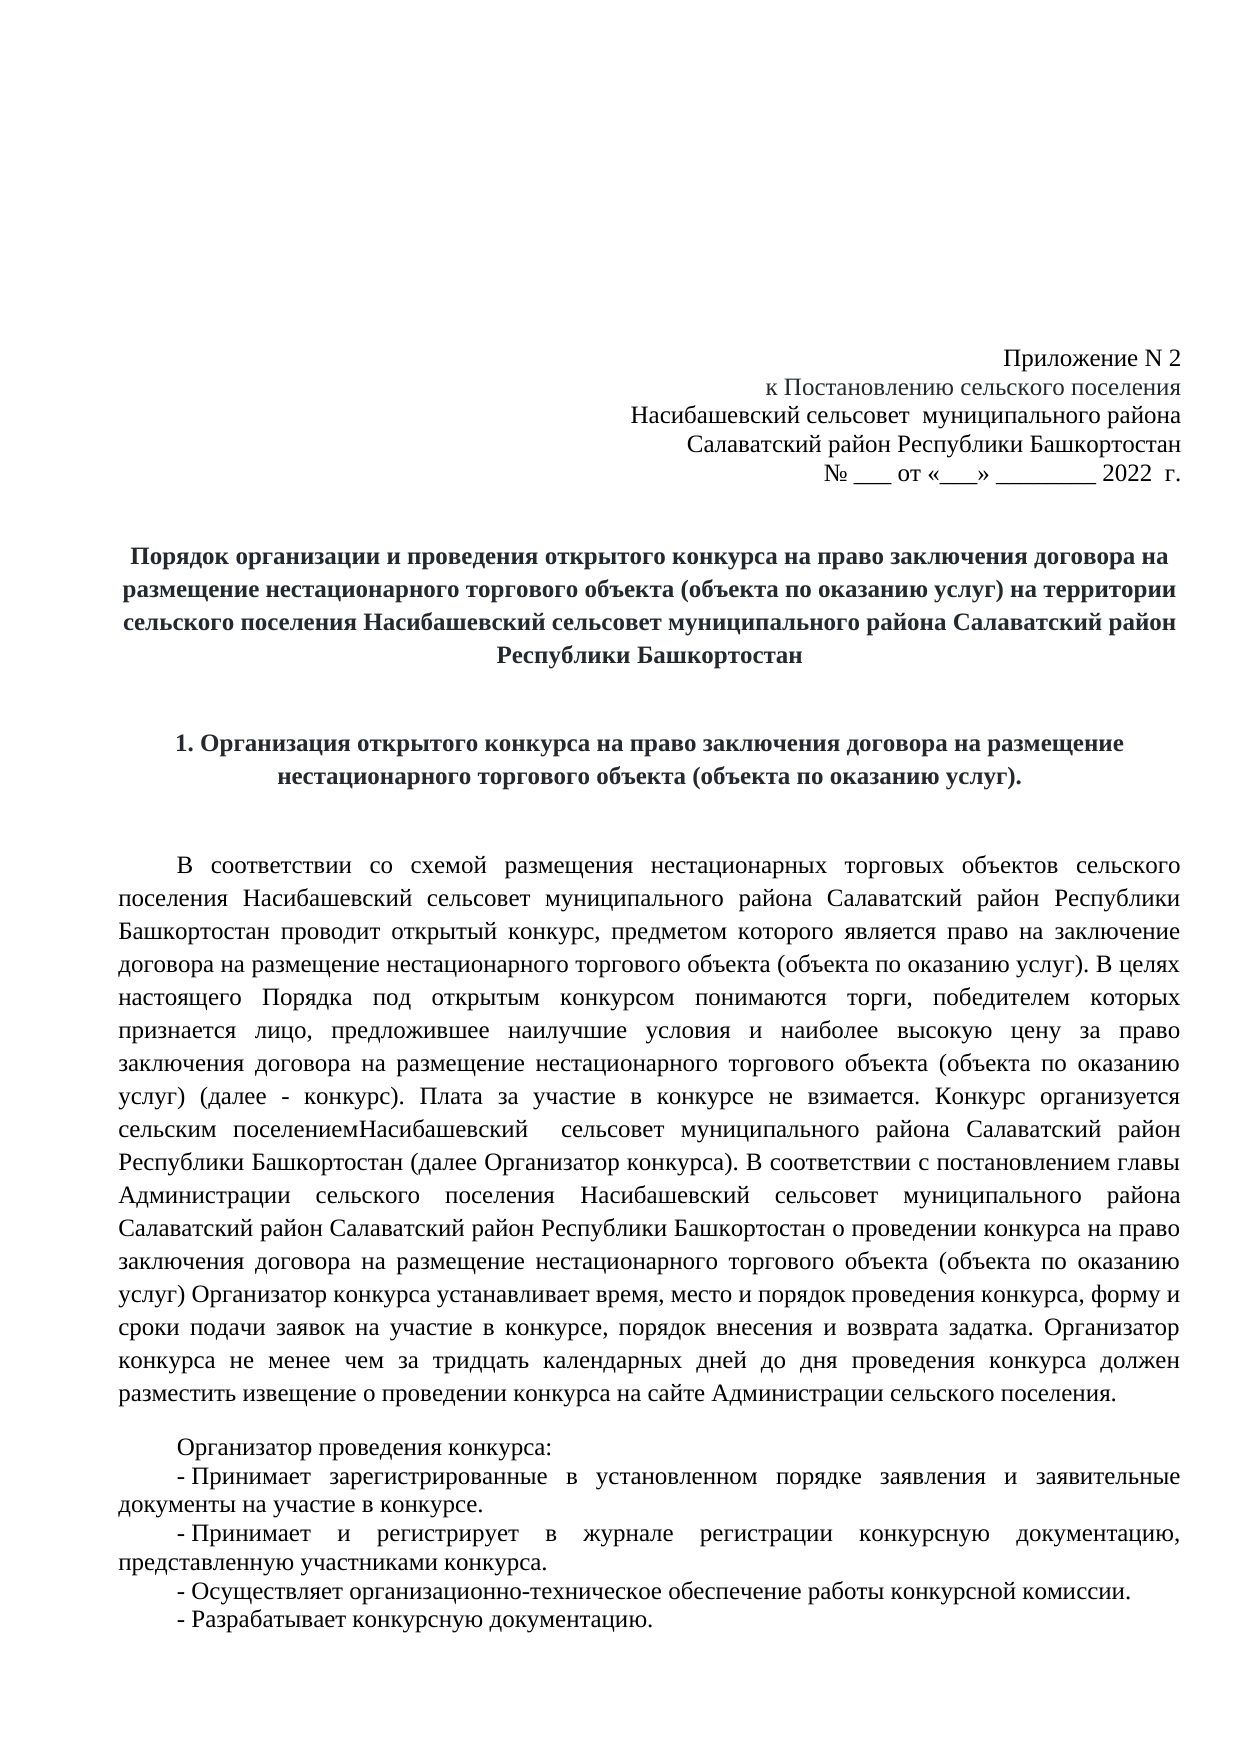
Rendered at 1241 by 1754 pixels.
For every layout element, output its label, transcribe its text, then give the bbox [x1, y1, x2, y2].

text - Осуществляет организационно-техническое обеспечение работы конкурсной комиссии. [118, 1576, 1181, 1604]
text Порядок организации и проведения открытого конкурса на право заключения договора на размещение нестационарного торгового объекта (объекта по оказанию услуг) на территории сельского поселения Насибашевский сельсовет муниципального района Салаватский район Республики Башкортостан [118, 541, 1181, 668]
text В соответствии со схемой размещения нестационарных торговых объектов сельского поселения Насибашевский сельсовет муниципального района Салаватский район Республики Башкортостан проводит открытый конкурс, предметом которого является право на заключение договора на размещение нестационарного торгового объекта (объекта по оказанию услуг). В целях настоящего Порядка под открытым конкурсом понимаются торги, победителем которых признается лицо, предложившее наилучшие условия и наиболее высокую цену за право заключения договора на размещение нестационарного торгового объекта (объекта по оказанию услуг) (далее - конкурс). Плата за участие в конкурсе не взимается. Конкурс организуется сельским поселениемНасибашевский сельсовет муниципального района Салаватский район Республики Башкортостан (далее Организатор конкурса). В соответствии с постановлением главы Администрации сельского поселения Насибашевский сельсовет муниципального района Салаватский район Салаватский район Республики Башкортостан о проведении конкурса на право заключения договора на размещение нестационарного торгового объекта (объекта по оказанию услуг) Организатор конкурса устанавливает время, место и порядок проведения конкурса, форму и сроки подачи заявок на участие в конкурсе, порядок внесения и возврата задатка. Организатор конкурса не менее чем за тридцать календарных дней до дня проведения конкурса должен разместить извещение о проведении конкурса на сайте Администрации сельского поселения. [118, 850, 1181, 1407]
text - Принимает и регистрирует в журнале регистрации конкурсную документацию, представленную участниками конкурса. [118, 1518, 1181, 1576]
text к Постановлению сельского поселения [118, 372, 1181, 401]
text - Разрабатывает конкурсную документацию. [118, 1604, 1181, 1633]
text Приложение N 2 [118, 343, 1181, 372]
text 1. Организация открытого конкурса на право заключения договора на размещение нестационарного торгового объекта (объекта по оказанию услуг). [118, 728, 1181, 790]
text Насибашевский сельсовет муниципального района [118, 401, 1181, 429]
text № ___ от «___» ________ 2022 г. [118, 458, 1181, 487]
text - Принимает зарегистрированные в установленном порядке заявления и заявительные документы на участие в конкурсе. [118, 1461, 1181, 1518]
text Салаватский район Республики Башкортостан [118, 429, 1181, 458]
text Организатор проведения конкурса: [118, 1432, 1181, 1461]
